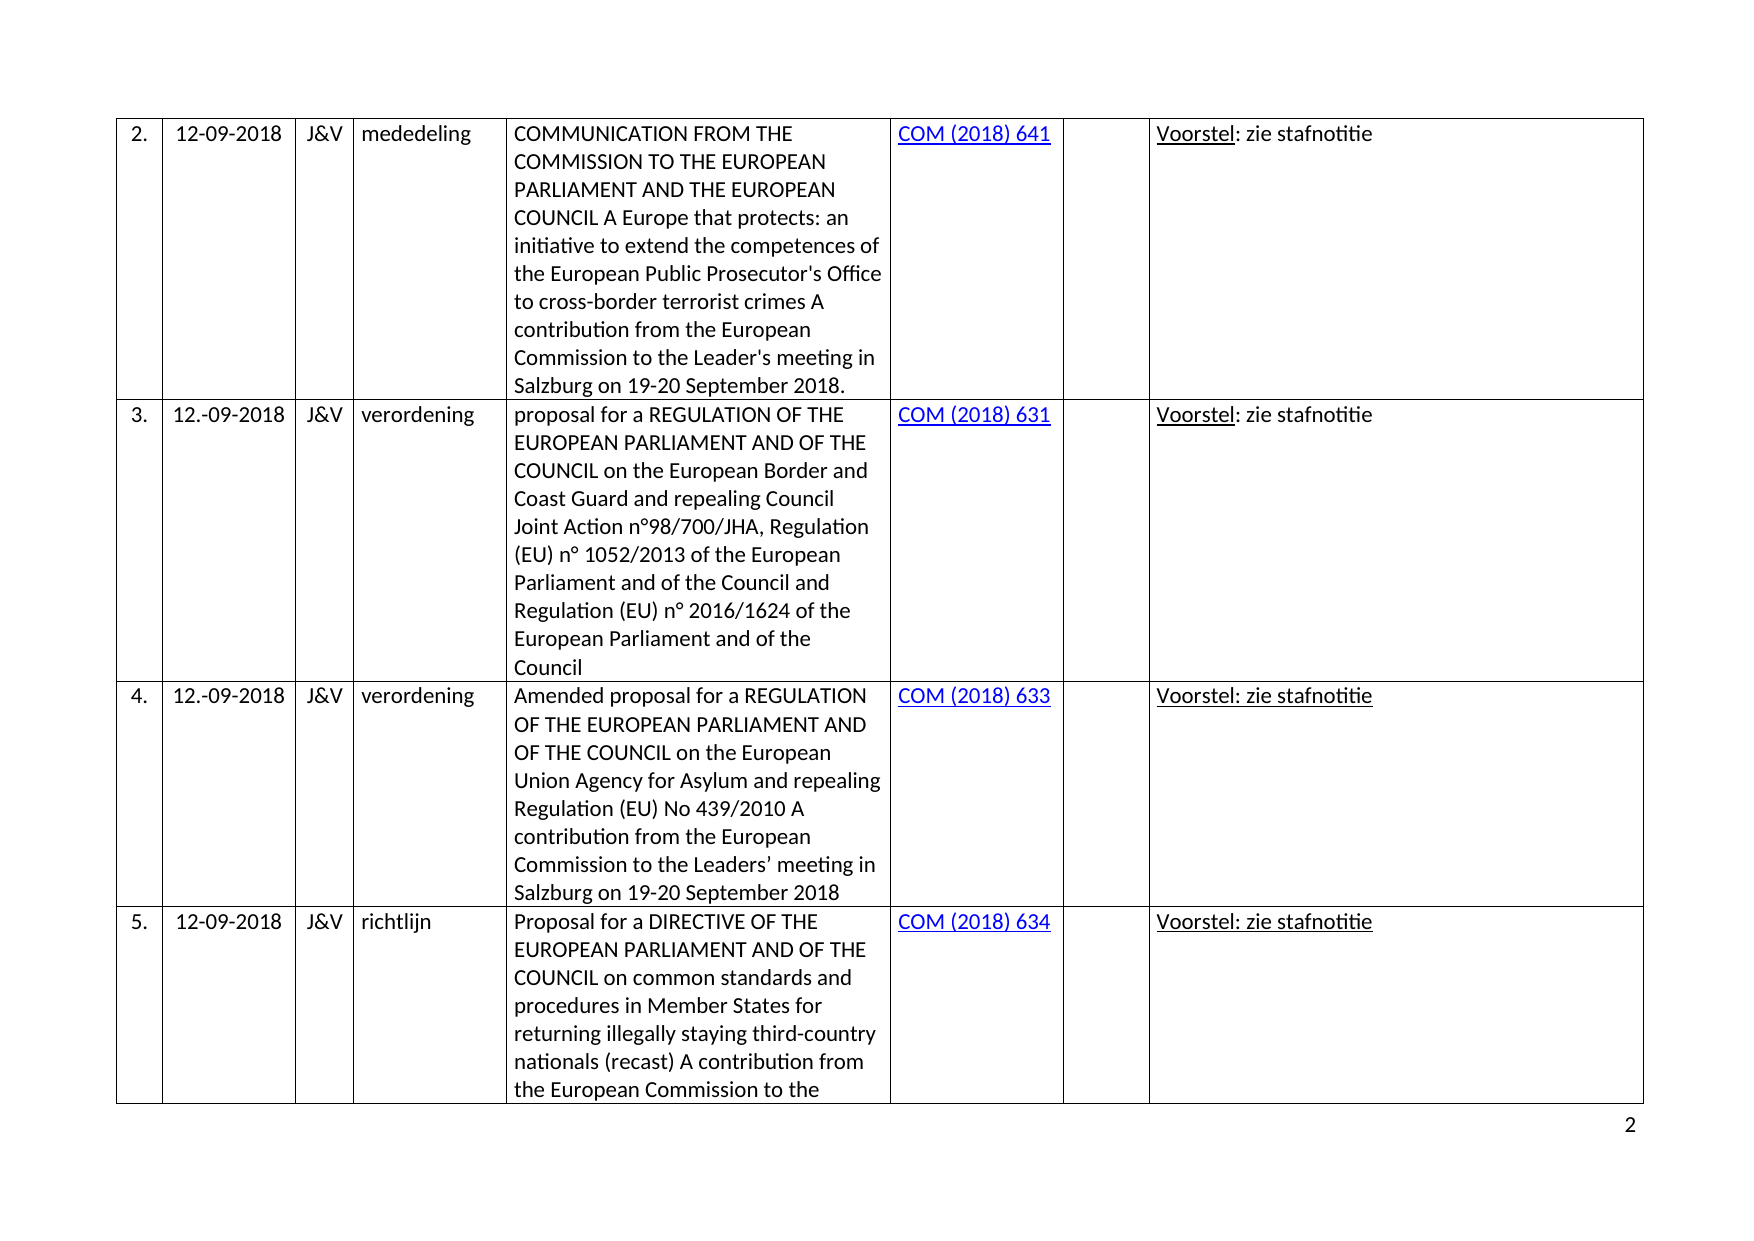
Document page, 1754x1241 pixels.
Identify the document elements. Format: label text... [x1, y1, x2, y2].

table_cell [1064, 119, 1149, 399]
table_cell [507, 907, 890, 1103]
table_cell 12-09-2018 [163, 907, 295, 1103]
table_cell [1064, 400, 1149, 681]
table_cell richtlijn [354, 907, 506, 1103]
table_cell 12.-09-2018 [163, 400, 295, 681]
table_cell 2. [117, 119, 162, 399]
table_cell Voorstel: zie stafnotitie [1150, 682, 1643, 906]
table_cell 5. [117, 907, 162, 1103]
table_cell Voorstel: zie stafnotitie [1150, 400, 1643, 681]
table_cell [1150, 119, 1643, 399]
table_cell COM (2018) 641 [891, 119, 1063, 399]
table_cell [1064, 682, 1149, 906]
table_cell proposal for a REGULATION OF THE EUROPEAN PARLIAMENT AND OF THE COUNCIL on the European Border and Coast Guard and repealing Council Joint Action n°98/700/JHA, Regulation (EU) n° 1052/2013 of the European Parliament and of the Council and Regulation (EU) n° 2016/1624 of the European Parliament and of the Council [507, 400, 890, 681]
table_cell mededeling [354, 119, 506, 399]
table_cell COM (2018) 634 [891, 907, 1063, 1103]
table_cell verordening [354, 682, 506, 906]
table_cell 12-09-2018 [163, 119, 295, 399]
table_cell J&V [296, 119, 353, 399]
table_cell verordening [354, 400, 506, 681]
table_cell COM (2018) 633 [891, 682, 1063, 906]
table_cell J&V [296, 907, 353, 1103]
table_cell 4. [117, 682, 162, 906]
table_cell COM (2018) 631 [891, 400, 1063, 681]
table_cell Amended proposal for a REGULATION OF THE EUROPEAN PARLIAMENT AND OF THE COUNCIL on the European Union Agency for Asylum and repealing Regulation (EU) No 439/2010 A contribution from the European Commission to the Leaders’ meeting in Salzburg on 19-20 September 2018 [507, 682, 890, 906]
table_cell [1064, 907, 1149, 1103]
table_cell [1150, 907, 1643, 1103]
table_cell J&V [296, 682, 353, 906]
table_cell J&V [296, 400, 353, 681]
table_cell 12.-09-2018 [163, 682, 295, 906]
table_cell 3. [117, 400, 162, 681]
table_cell COMMUNICATION FROM THE COMMISSION TO THE EUROPEAN PARLIAMENT AND THE EUROPEAN COUNCIL A Europe that protects: an initiative to extend the competences of the European Public Prosecutor's Office to cross-border terrorist crimes A contribution from the European Commission to the Leader's meeting in Salzburg on 19-20 September 2018. [507, 119, 890, 399]
